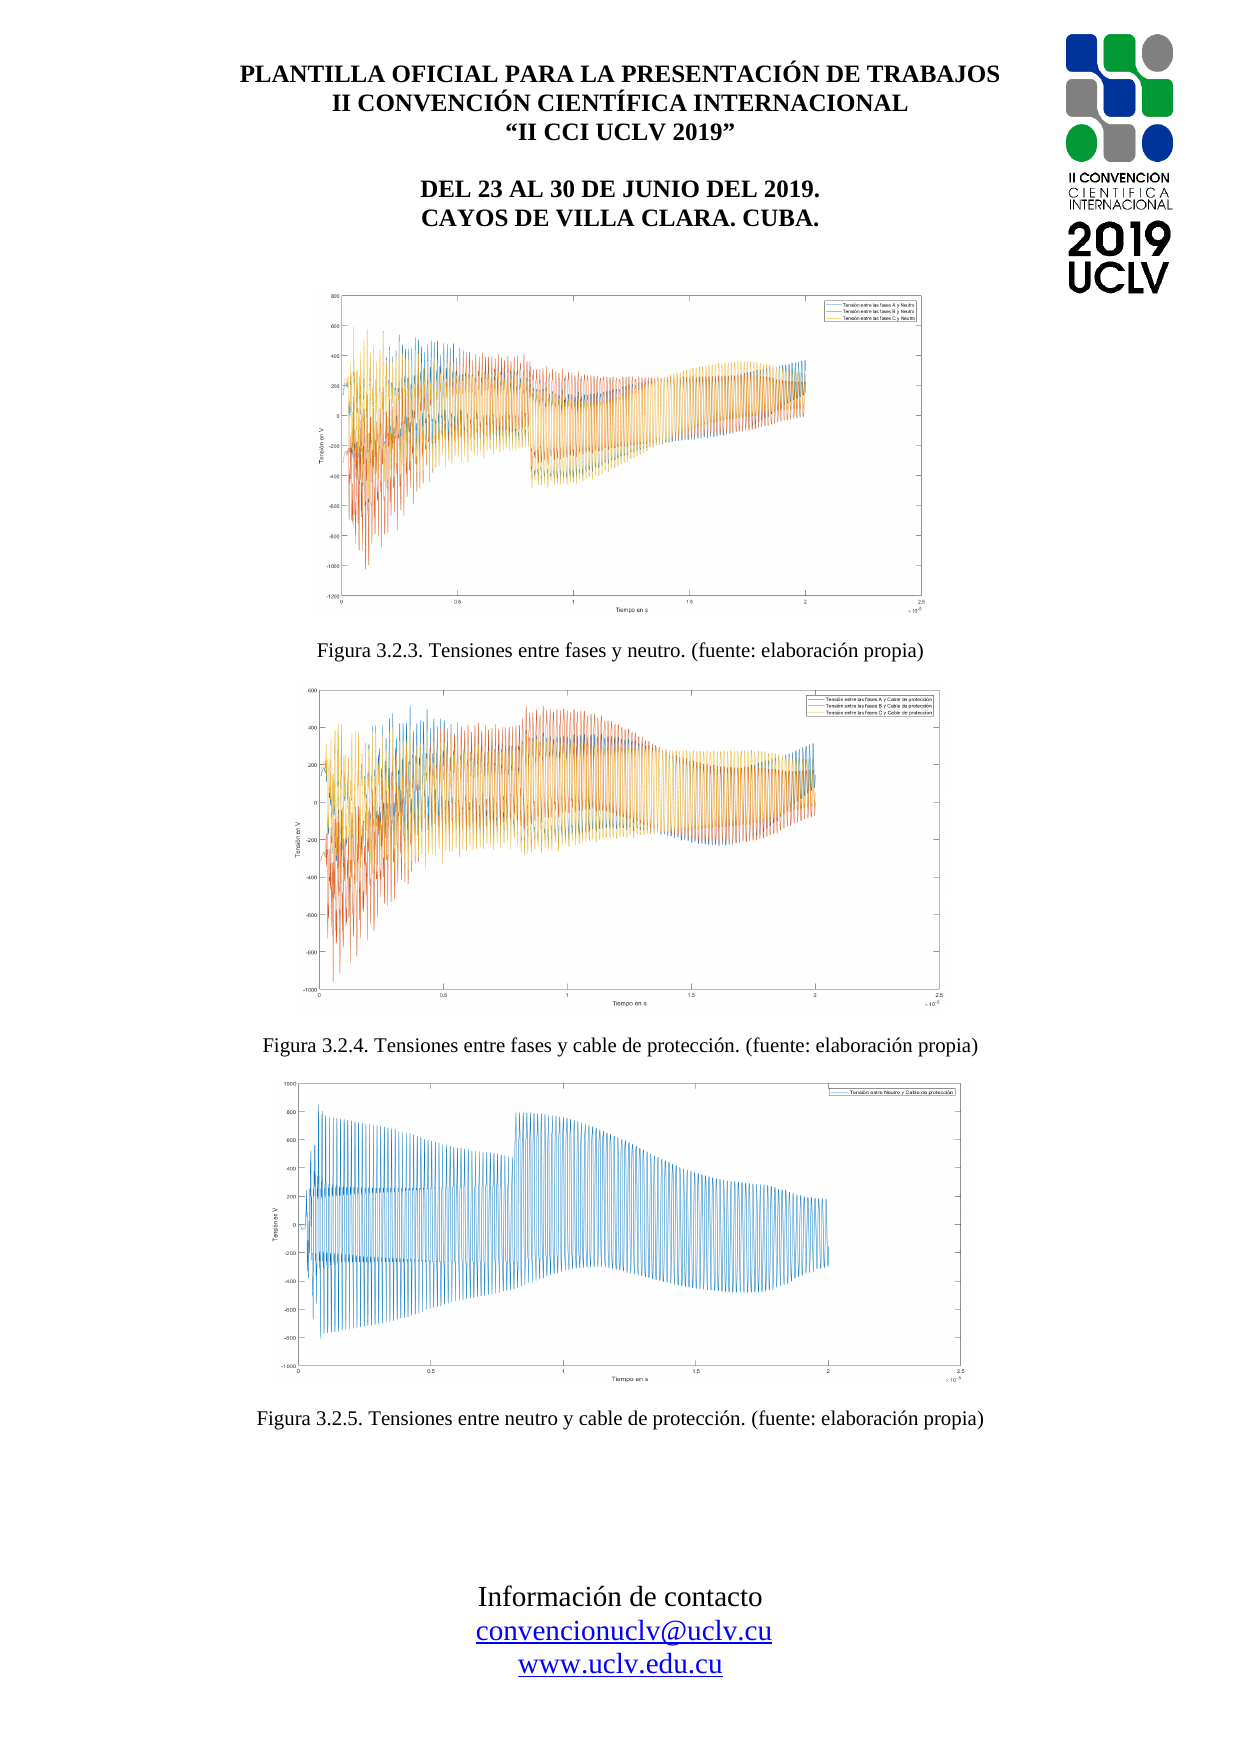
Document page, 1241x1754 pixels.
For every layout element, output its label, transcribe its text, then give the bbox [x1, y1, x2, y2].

picture [1061, 31, 1182, 303]
text Figura 3.2.3. Tensiones entre fases y neutro. (fuente: elaboración propia) [177, 638, 1063, 662]
text Figura 3.2.4. Tensiones entre fases y cable de protección. (fuente: elaboración propia) [177, 1032, 1063, 1057]
picture [268, 1077, 972, 1386]
picture [313, 289, 928, 617]
text Figura 3.2.5. Tensiones entre neutro y cable de protección. (fuente: elaboración propia) [177, 1406, 1063, 1430]
picture [293, 682, 947, 1012]
